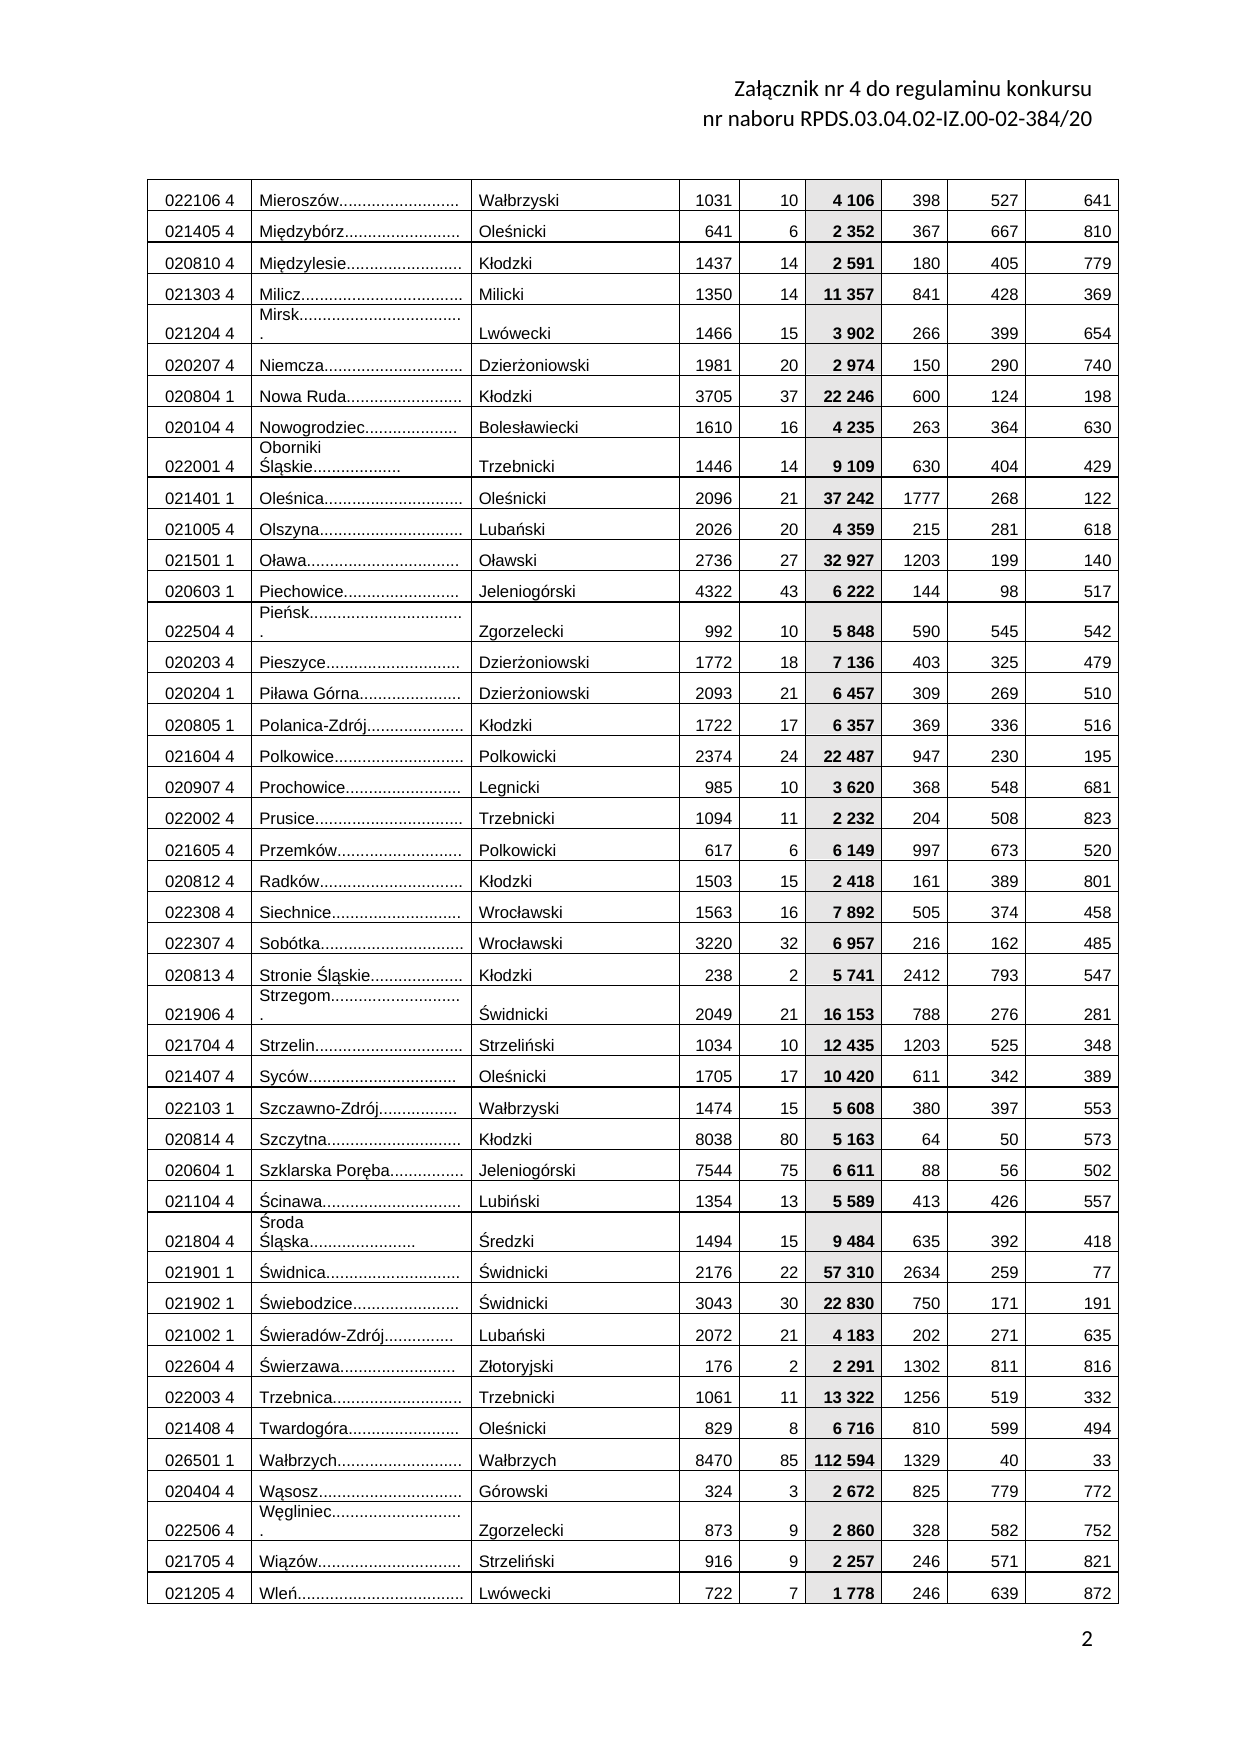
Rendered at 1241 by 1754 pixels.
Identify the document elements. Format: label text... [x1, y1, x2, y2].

table_cell 020204 1 [148, 673, 251, 703]
table_cell 021303 4 [148, 274, 251, 304]
table_cell 2 591 [806, 243, 881, 273]
table_cell 022604 4 [148, 1346, 251, 1376]
table_cell 788 [882, 986, 947, 1024]
table_cell 12 435 [806, 1025, 881, 1055]
table_cell 9 109 [806, 438, 881, 476]
table_cell 140 [1026, 540, 1118, 570]
table_cell 50 [948, 1119, 1025, 1149]
table_cell Jeleniogórski [472, 1150, 679, 1180]
table_cell 1610 [680, 407, 739, 437]
table_cell 429 [1026, 438, 1118, 476]
table_cell 230 [948, 736, 1025, 766]
table_cell 021704 4 [148, 1025, 251, 1055]
table_cell Jeleniogórski [472, 571, 679, 601]
table_cell 667 [948, 211, 1025, 241]
table_cell 722 [680, 1573, 739, 1603]
table_cell 021407 4 [148, 1056, 251, 1086]
table_cell 1494 [680, 1213, 739, 1251]
table_cell 508 [948, 798, 1025, 828]
table_cell 527 [948, 180, 1025, 210]
table_cell Polkowicki [472, 736, 679, 766]
table_cell 204 [882, 798, 947, 828]
table_cell 630 [882, 438, 947, 476]
table_cell Piechowice......................... [252, 571, 471, 601]
table_cell 1061 [680, 1377, 739, 1407]
table_cell 022103 1 [148, 1088, 251, 1118]
table_cell 2 257 [806, 1541, 881, 1571]
table_cell Nowa Ruda......................... [252, 376, 471, 406]
table_cell 1034 [680, 1025, 739, 1055]
table_cell 281 [948, 509, 1025, 539]
table_cell 542 [1026, 603, 1118, 641]
table_cell 752 [1026, 1502, 1118, 1540]
table_cell 020404 4 [148, 1471, 251, 1501]
table_cell Wąsosz............................... [252, 1471, 471, 1501]
table_cell 6 716 [806, 1408, 881, 1438]
table_cell Niemcza.............................. [252, 344, 471, 374]
table_cell 2 974 [806, 344, 881, 374]
table_cell 20 [740, 344, 805, 374]
table_cell Trzebnicki [472, 438, 679, 476]
table_cell 026501 1 [148, 1439, 251, 1469]
table_cell 5 848 [806, 603, 881, 641]
table_cell 510 [1026, 673, 1118, 703]
table_cell 15 [740, 1088, 805, 1118]
table_cell 191 [1026, 1283, 1118, 1313]
table_cell 020603 1 [148, 571, 251, 601]
table_cell Złotoryjski [472, 1346, 679, 1376]
table_cell 11 [740, 1377, 805, 1407]
table_cell 367 [882, 211, 947, 241]
table_cell 18 [740, 642, 805, 672]
table_cell 021405 4 [148, 211, 251, 241]
table_cell 328 [882, 1502, 947, 1540]
table_cell 801 [1026, 861, 1118, 891]
table_cell 199 [948, 540, 1025, 570]
table_cell 020813 4 [148, 954, 251, 984]
table_cell Strzegom............................. [252, 986, 471, 1024]
table_cell 27 [740, 540, 805, 570]
table_cell Pieszyce............................. [252, 642, 471, 672]
table_cell 24 [740, 736, 805, 766]
table_cell 022001 4 [148, 438, 251, 476]
table_cell 021401 1 [148, 478, 251, 508]
table_cell Wałbrzych........................... [252, 1439, 471, 1469]
table_cell 502 [1026, 1150, 1118, 1180]
table_cell 215 [882, 509, 947, 539]
table_cell 88 [882, 1150, 947, 1180]
table_cell 5 589 [806, 1181, 881, 1211]
table_cell 4 106 [806, 180, 881, 210]
table_cell 1446 [680, 438, 739, 476]
table_cell 641 [1026, 180, 1118, 210]
table_cell 309 [882, 673, 947, 703]
table_cell 389 [948, 861, 1025, 891]
table_cell 6 222 [806, 571, 881, 601]
table_cell 635 [1026, 1314, 1118, 1344]
table_cell Sobótka............................... [252, 923, 471, 953]
table_cell 369 [1026, 274, 1118, 304]
table_cell 6 357 [806, 704, 881, 734]
table_cell 1203 [882, 540, 947, 570]
table_cell 872 [1026, 1573, 1118, 1603]
table_cell 98 [948, 571, 1025, 601]
table_cell Polkowicki [472, 829, 679, 859]
table_cell 479 [1026, 642, 1118, 672]
table_cell 380 [882, 1088, 947, 1118]
table_cell 020804 1 [148, 376, 251, 406]
table_cell 021705 4 [148, 1541, 251, 1571]
table_cell 37 242 [806, 478, 881, 508]
table_cell 176 [680, 1346, 739, 1376]
table_cell 553 [1026, 1088, 1118, 1118]
table_cell 810 [882, 1408, 947, 1438]
table_cell 161 [882, 861, 947, 891]
table_cell Międzylesie......................... [252, 243, 471, 273]
table_cell 821 [1026, 1541, 1118, 1571]
table_cell 021804 4 [148, 1213, 251, 1251]
table_cell 022003 4 [148, 1377, 251, 1407]
table_cell 162 [948, 923, 1025, 953]
table_cell 825 [882, 1471, 947, 1501]
table_cell 342 [948, 1056, 1025, 1086]
table_cell 8470 [680, 1439, 739, 1469]
table_cell 144 [882, 571, 947, 601]
table_cell 404 [948, 438, 1025, 476]
table_cell 1563 [680, 892, 739, 922]
table_cell Trzebnicki [472, 798, 679, 828]
table_cell Pieńsk.................................. [252, 603, 471, 641]
table_cell 266 [882, 305, 947, 343]
table_cell 428 [948, 274, 1025, 304]
table_cell Szczawno-Zdrój................. [252, 1088, 471, 1118]
table_cell 77 [1026, 1252, 1118, 1282]
table_cell 548 [948, 767, 1025, 797]
table_cell Polanica-Zdrój..................... [252, 704, 471, 734]
table_cell Prochowice......................... [252, 767, 471, 797]
table_cell 43 [740, 571, 805, 601]
table_cell 22 487 [806, 736, 881, 766]
table_cell Dzierżoniowski [472, 673, 679, 703]
table_cell 198 [1026, 376, 1118, 406]
table_cell 2374 [680, 736, 739, 766]
table_cell 1777 [882, 478, 947, 508]
table_cell 020207 4 [148, 344, 251, 374]
table_cell 2 352 [806, 211, 881, 241]
table_cell Oleśnicki [472, 478, 679, 508]
table_cell 180 [882, 243, 947, 273]
table_cell Lubański [472, 1314, 679, 1344]
table_cell 369 [882, 704, 947, 734]
table_cell 2026 [680, 509, 739, 539]
table_cell Kłodzki [472, 1119, 679, 1149]
table_cell 458 [1026, 892, 1118, 922]
table_cell 020805 1 [148, 704, 251, 734]
table_cell 32 [740, 923, 805, 953]
table_cell 681 [1026, 767, 1118, 797]
table_cell 547 [1026, 954, 1118, 984]
table_cell Oleśnicki [472, 211, 679, 241]
table_cell 021104 4 [148, 1181, 251, 1211]
table_cell 14 [740, 438, 805, 476]
table_cell 573 [1026, 1119, 1118, 1149]
table_cell Węgliniec............................. [252, 1502, 471, 1540]
table_cell 85 [740, 1439, 805, 1469]
table_cell 4 183 [806, 1314, 881, 1344]
table_cell Świdnicki [472, 986, 679, 1024]
table_cell 641 [680, 211, 739, 241]
table_cell Świdnica............................. [252, 1252, 471, 1282]
table_cell Siechnice............................ [252, 892, 471, 922]
table_cell 020604 1 [148, 1150, 251, 1180]
table_cell Górowski [472, 1471, 679, 1501]
table_cell 10 [740, 1025, 805, 1055]
table_cell 405 [948, 243, 1025, 273]
table_cell 6 149 [806, 829, 881, 859]
table_cell 022307 4 [148, 923, 251, 953]
table_cell Świdnicki [472, 1252, 679, 1282]
table_cell 2072 [680, 1314, 739, 1344]
table_cell 238 [680, 954, 739, 984]
table_cell 80 [740, 1119, 805, 1149]
table_cell 021604 4 [148, 736, 251, 766]
table_cell 7 [740, 1573, 805, 1603]
table_cell 525 [948, 1025, 1025, 1055]
table_cell 392 [948, 1213, 1025, 1251]
table_cell 2 672 [806, 1471, 881, 1501]
table_cell Wałbrzyski [472, 1088, 679, 1118]
table_cell 271 [948, 1314, 1025, 1344]
table_cell Zgorzelecki [472, 1502, 679, 1540]
table_cell 2 232 [806, 798, 881, 828]
table_cell 364 [948, 407, 1025, 437]
table_cell Polkowice............................ [252, 736, 471, 766]
table_cell 1705 [680, 1056, 739, 1086]
table_cell 793 [948, 954, 1025, 984]
table_cell 290 [948, 344, 1025, 374]
table_cell 418 [1026, 1213, 1118, 1251]
table_cell Mirsk.................................... [252, 305, 471, 343]
table_cell Świebodzice....................... [252, 1283, 471, 1313]
table_cell 16 153 [806, 986, 881, 1024]
table_cell Przemków........................... [252, 829, 471, 859]
table_cell 3 902 [806, 305, 881, 343]
table_cell 4322 [680, 571, 739, 601]
table_cell 10 [740, 180, 805, 210]
table_cell 6 611 [806, 1150, 881, 1180]
table_cell 779 [1026, 243, 1118, 273]
table_cell 947 [882, 736, 947, 766]
table_cell 269 [948, 673, 1025, 703]
table_cell 618 [1026, 509, 1118, 539]
table_cell Nowogrodziec.................... [252, 407, 471, 437]
table_cell 772 [1026, 1471, 1118, 1501]
table_cell 14 [740, 243, 805, 273]
table_cell 21 [740, 673, 805, 703]
table_cell Lubiński [472, 1181, 679, 1211]
table_cell 021204 4 [148, 305, 251, 343]
table_cell 021002 1 [148, 1314, 251, 1344]
table_cell Świerzawa......................... [252, 1346, 471, 1376]
table_cell 505 [882, 892, 947, 922]
table_cell Świeradów-Zdrój............... [252, 1314, 471, 1344]
table_cell 1329 [882, 1439, 947, 1469]
table_cell 15 [740, 305, 805, 343]
table_cell 022506 4 [148, 1502, 251, 1540]
table_cell 1256 [882, 1377, 947, 1407]
table_cell 10 [740, 603, 805, 641]
table_cell 20 [740, 509, 805, 539]
table_cell 10 [740, 767, 805, 797]
table_cell 997 [882, 829, 947, 859]
table_cell 2634 [882, 1252, 947, 1282]
table_cell Legnicki [472, 767, 679, 797]
table_cell 2 [740, 1346, 805, 1376]
table_cell 2 860 [806, 1502, 881, 1540]
table_cell 13 [740, 1181, 805, 1211]
table_cell 617 [680, 829, 739, 859]
table_cell 9 [740, 1502, 805, 1540]
table_cell 324 [680, 1471, 739, 1501]
table_cell 516 [1026, 704, 1118, 734]
table_cell 15 [740, 861, 805, 891]
table_cell 020810 4 [148, 243, 251, 273]
table_cell 8 [740, 1408, 805, 1438]
table_cell Wrocławski [472, 923, 679, 953]
table_cell 021408 4 [148, 1408, 251, 1438]
table_cell 10 420 [806, 1056, 881, 1086]
table_cell Szklarska Poręba................ [252, 1150, 471, 1180]
table_cell Strzeliński [472, 1541, 679, 1571]
table_cell Kłodzki [472, 704, 679, 734]
table_cell 811 [948, 1346, 1025, 1376]
table_cell 6 [740, 211, 805, 241]
table_cell Strzeliński [472, 1025, 679, 1055]
table_cell 3 [740, 1471, 805, 1501]
table_cell 2096 [680, 478, 739, 508]
table_cell 021901 1 [148, 1252, 251, 1282]
table_cell 020814 4 [148, 1119, 251, 1149]
table_cell 021906 4 [148, 986, 251, 1024]
table_cell 639 [948, 1573, 1025, 1603]
table_cell 673 [948, 829, 1025, 859]
table_cell Międzybórz......................... [252, 211, 471, 241]
table_cell 1981 [680, 344, 739, 374]
table_cell 020907 4 [148, 767, 251, 797]
table_cell Milicz................................... [252, 274, 471, 304]
table_cell 11 [740, 798, 805, 828]
table_cell 582 [948, 1502, 1025, 1540]
table_cell 122 [1026, 478, 1118, 508]
table_cell 171 [948, 1283, 1025, 1313]
table_cell 5 741 [806, 954, 881, 984]
table_cell 557 [1026, 1181, 1118, 1211]
table_cell Środa Śląska....................... [252, 1213, 471, 1251]
table_cell 150 [882, 344, 947, 374]
table_cell 263 [882, 407, 947, 437]
table_cell 9 [740, 1541, 805, 1571]
table_cell 4 235 [806, 407, 881, 437]
table_cell 30 [740, 1283, 805, 1313]
table_cell 336 [948, 704, 1025, 734]
table_cell 276 [948, 986, 1025, 1024]
table_cell 021902 1 [148, 1283, 251, 1313]
table_cell 2 [740, 954, 805, 984]
table_cell 13 322 [806, 1377, 881, 1407]
table_cell 1503 [680, 861, 739, 891]
table_cell Świdnicki [472, 1283, 679, 1313]
table_cell 810 [1026, 211, 1118, 241]
table_cell 398 [882, 180, 947, 210]
table_cell 3220 [680, 923, 739, 953]
table_cell 654 [1026, 305, 1118, 343]
table_cell 829 [680, 1408, 739, 1438]
table_cell 389 [1026, 1056, 1118, 1086]
table_cell 021605 4 [148, 829, 251, 859]
table_cell 268 [948, 478, 1025, 508]
table_cell 22 [740, 1252, 805, 1282]
table_cell 545 [948, 603, 1025, 641]
table_cell 21 [740, 986, 805, 1024]
table_cell 403 [882, 642, 947, 672]
table_cell 22 246 [806, 376, 881, 406]
table_cell 022002 4 [148, 798, 251, 828]
table_cell 40 [948, 1439, 1025, 1469]
table_cell 56 [948, 1150, 1025, 1180]
table_cell 520 [1026, 829, 1118, 859]
table_cell 519 [948, 1377, 1025, 1407]
table_cell 32 927 [806, 540, 881, 570]
table_cell Oławski [472, 540, 679, 570]
table_cell Wleń.................................... [252, 1573, 471, 1603]
table_cell 873 [680, 1502, 739, 1540]
table_cell Piława Górna...................... [252, 673, 471, 703]
table_cell 11 357 [806, 274, 881, 304]
table_cell 740 [1026, 344, 1118, 374]
table_cell 2 291 [806, 1346, 881, 1376]
table_cell 992 [680, 603, 739, 641]
table_cell Wiązów............................... [252, 1541, 471, 1571]
table_cell 246 [882, 1541, 947, 1571]
table_cell 1302 [882, 1346, 947, 1376]
table_cell Stronie Śląskie.................... [252, 954, 471, 984]
table_cell 259 [948, 1252, 1025, 1282]
table_cell Trzebnica............................ [252, 1377, 471, 1407]
table_cell 590 [882, 603, 947, 641]
table_cell 600 [882, 376, 947, 406]
table_cell 7 136 [806, 642, 881, 672]
table_cell 630 [1026, 407, 1118, 437]
table_cell 3 620 [806, 767, 881, 797]
table_cell Lwówecki [472, 1573, 679, 1603]
table_cell 7544 [680, 1150, 739, 1180]
table_cell 021205 4 [148, 1573, 251, 1603]
table_cell 1466 [680, 305, 739, 343]
table_cell 21 [740, 1314, 805, 1344]
table_cell 022308 4 [148, 892, 251, 922]
table_cell Trzebnicki [472, 1377, 679, 1407]
table_cell 7 892 [806, 892, 881, 922]
table_cell 332 [1026, 1377, 1118, 1407]
table_cell 112 594 [806, 1439, 881, 1469]
table_cell 020203 4 [148, 642, 251, 672]
table_cell 57 310 [806, 1252, 881, 1282]
table_cell 2 418 [806, 861, 881, 891]
table_cell 22 830 [806, 1283, 881, 1313]
table_cell Oleśnica.............................. [252, 478, 471, 508]
table_cell Kłodzki [472, 243, 679, 273]
table_cell 6 457 [806, 673, 881, 703]
table_cell 022504 4 [148, 603, 251, 641]
table_cell 1772 [680, 642, 739, 672]
table_cell 17 [740, 704, 805, 734]
table_cell 15 [740, 1213, 805, 1251]
table_cell 916 [680, 1541, 739, 1571]
table_cell 750 [882, 1283, 947, 1313]
table_cell 37 [740, 376, 805, 406]
table_cell 413 [882, 1181, 947, 1211]
table_cell 779 [948, 1471, 1025, 1501]
table_cell 64 [882, 1119, 947, 1149]
table_cell 195 [1026, 736, 1118, 766]
table_cell 022106 4 [148, 180, 251, 210]
table_cell Kłodzki [472, 376, 679, 406]
table_cell 1094 [680, 798, 739, 828]
table_cell 21 [740, 478, 805, 508]
table_cell 2412 [882, 954, 947, 984]
table_cell 5 608 [806, 1088, 881, 1118]
table_cell 021005 4 [148, 509, 251, 539]
table_cell 14 [740, 274, 805, 304]
table_cell 1722 [680, 704, 739, 734]
table_cell 374 [948, 892, 1025, 922]
table_cell 494 [1026, 1408, 1118, 1438]
table_cell 426 [948, 1181, 1025, 1211]
table_cell 348 [1026, 1025, 1118, 1055]
table_cell Wrocławski [472, 892, 679, 922]
table_cell 2093 [680, 673, 739, 703]
table_cell Wałbrzyski [472, 180, 679, 210]
table_cell 020812 4 [148, 861, 251, 891]
table_cell Oława................................. [252, 540, 471, 570]
table_cell 216 [882, 923, 947, 953]
table_cell 17 [740, 1056, 805, 1086]
table_cell 6 957 [806, 923, 881, 953]
table_cell Dzierżoniowski [472, 642, 679, 672]
table_cell Syców................................ [252, 1056, 471, 1086]
table_cell 517 [1026, 571, 1118, 601]
table_cell 8038 [680, 1119, 739, 1149]
table_cell 2176 [680, 1252, 739, 1282]
table_cell 635 [882, 1213, 947, 1251]
table_cell 16 [740, 892, 805, 922]
table_cell Oleśnicki [472, 1056, 679, 1086]
table_cell 816 [1026, 1346, 1118, 1376]
table_cell 124 [948, 376, 1025, 406]
table_cell Dzierżoniowski [472, 344, 679, 374]
table_cell 021501 1 [148, 540, 251, 570]
table_cell 485 [1026, 923, 1118, 953]
table_cell 1474 [680, 1088, 739, 1118]
table_cell Oborniki Śląskie................... [252, 438, 471, 476]
table_cell 9 484 [806, 1213, 881, 1251]
table_cell 397 [948, 1088, 1025, 1118]
table_cell Radków............................... [252, 861, 471, 891]
table_cell Prusice................................ [252, 798, 471, 828]
table_cell 1 778 [806, 1573, 881, 1603]
table_cell 246 [882, 1573, 947, 1603]
table_cell 2049 [680, 986, 739, 1024]
table_cell 6 [740, 829, 805, 859]
table_cell 599 [948, 1408, 1025, 1438]
table_cell 3705 [680, 376, 739, 406]
table_cell Bolesławiecki [472, 407, 679, 437]
table_cell Strzelin................................ [252, 1025, 471, 1055]
table_cell Kłodzki [472, 861, 679, 891]
table_cell 823 [1026, 798, 1118, 828]
table_cell Mieroszów.......................... [252, 180, 471, 210]
table_cell 1031 [680, 180, 739, 210]
table_cell 3043 [680, 1283, 739, 1313]
table_cell Milicki [472, 274, 679, 304]
table_cell Ścinawa.............................. [252, 1181, 471, 1211]
table_cell Średzki [472, 1213, 679, 1251]
table_cell 1437 [680, 243, 739, 273]
table_cell 1350 [680, 274, 739, 304]
table_cell 33 [1026, 1439, 1118, 1469]
table_cell Szczytna............................. [252, 1119, 471, 1149]
table_cell 5 163 [806, 1119, 881, 1149]
table_cell 020104 4 [148, 407, 251, 437]
table_cell 841 [882, 274, 947, 304]
table_cell 16 [740, 407, 805, 437]
table_cell 1354 [680, 1181, 739, 1211]
table_cell Lwówecki [472, 305, 679, 343]
table_cell 281 [1026, 986, 1118, 1024]
table_cell 368 [882, 767, 947, 797]
table_cell 325 [948, 642, 1025, 672]
table_cell 611 [882, 1056, 947, 1086]
table_cell 985 [680, 767, 739, 797]
table_cell 399 [948, 305, 1025, 343]
table_cell Zgorzelecki [472, 603, 679, 641]
table_cell Oleśnicki [472, 1408, 679, 1438]
table_cell 75 [740, 1150, 805, 1180]
table_cell 2736 [680, 540, 739, 570]
table_cell 571 [948, 1541, 1025, 1571]
table_cell Wałbrzych [472, 1439, 679, 1469]
table_cell Kłodzki [472, 954, 679, 984]
table_cell 4 359 [806, 509, 881, 539]
table_cell 202 [882, 1314, 947, 1344]
table_cell Lubański [472, 509, 679, 539]
table_cell 1203 [882, 1025, 947, 1055]
table_cell Olszyna............................... [252, 509, 471, 539]
table_cell Twardogóra........................ [252, 1408, 471, 1438]
